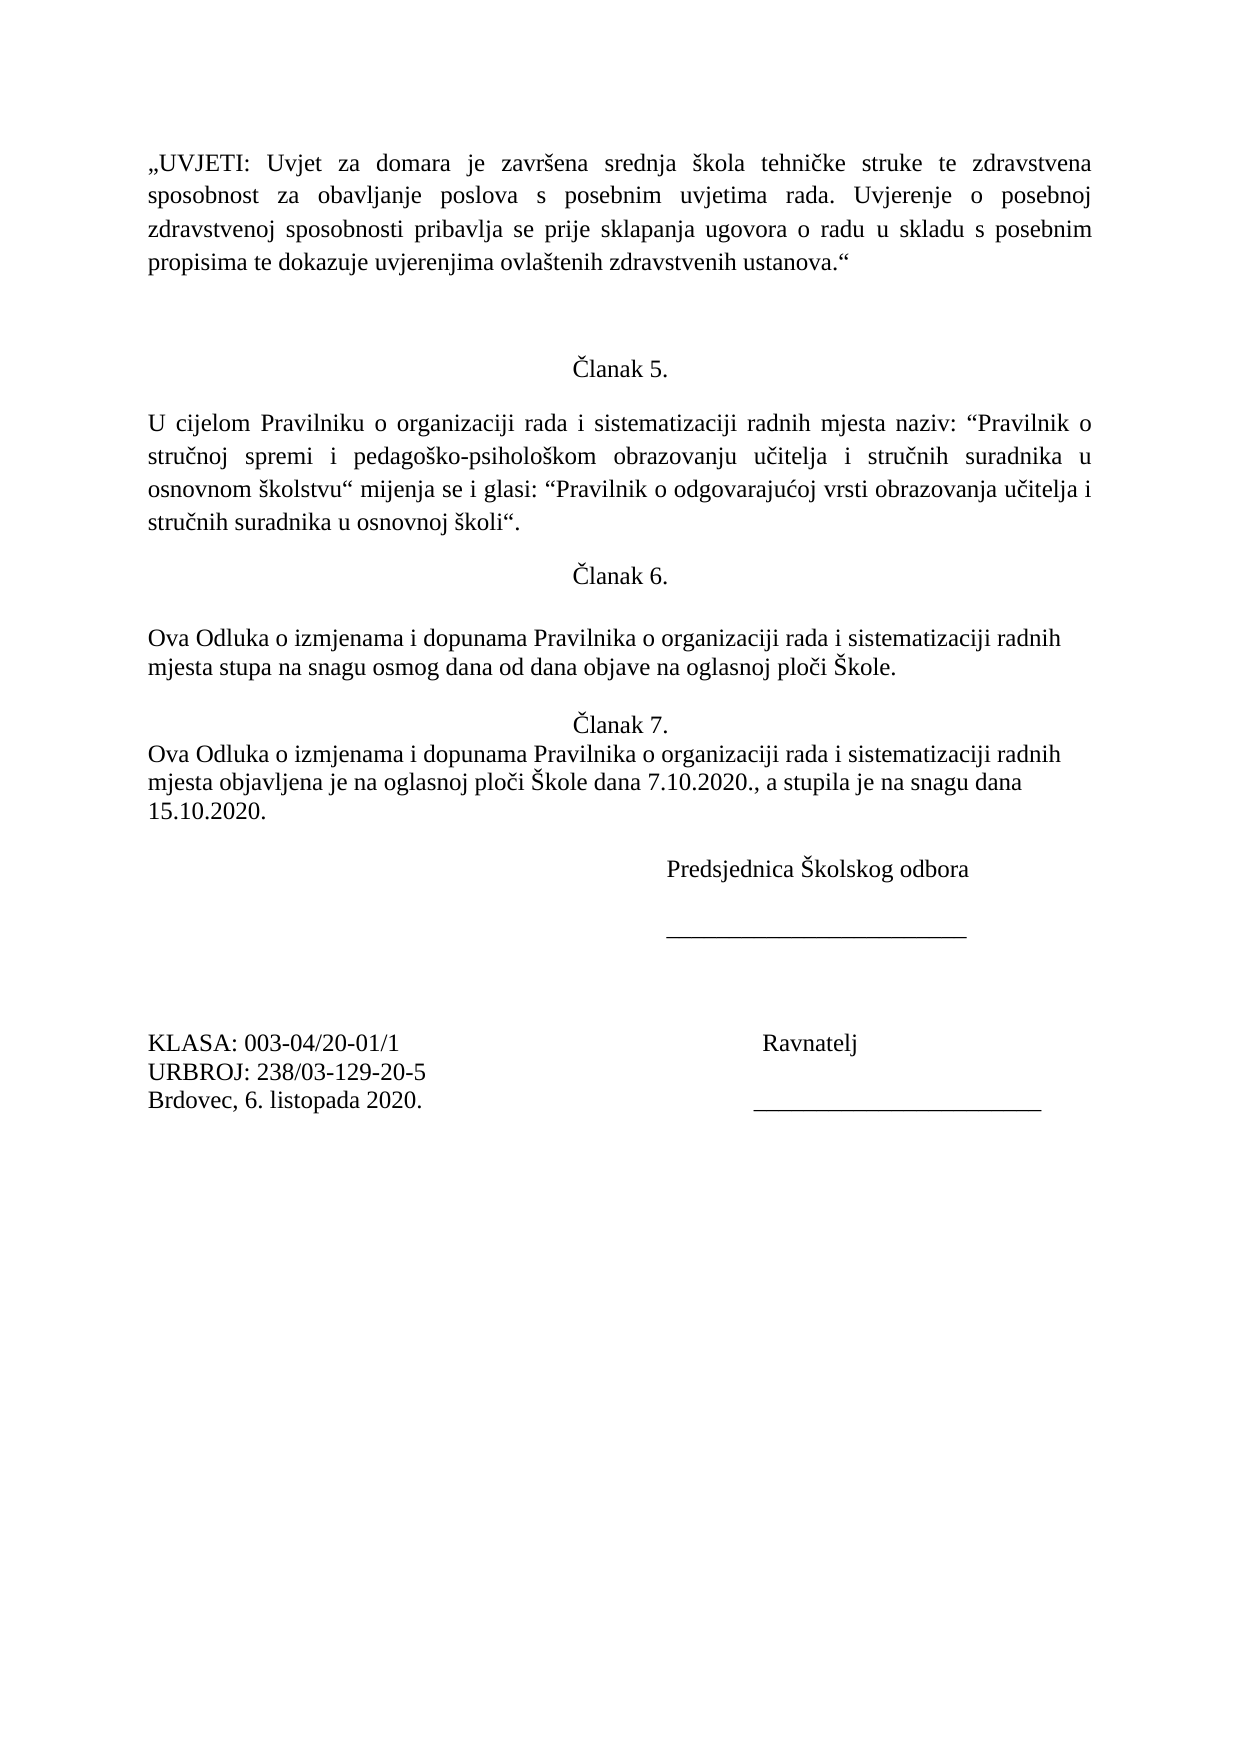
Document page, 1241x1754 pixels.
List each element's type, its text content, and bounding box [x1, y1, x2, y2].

text Članak 6. [148, 561, 1093, 590]
text Brdovec, 6. listopada 2020. _______________________ [148, 1085, 1093, 1114]
text URBROJ: 238/03-129-20-5 [148, 1057, 1093, 1085]
text Predsjednica Školskog odbora [148, 854, 1093, 883]
text Članak 7. Ova Odluka o izmjenama i dopunama Pravilnika o organizaciji rada i sistematizaciji radnih mjesta objavljena je na oglasnoj ploči Škole dana 7.10.2020., a stupila je na snagu dana 15.10.2020. [148, 710, 1093, 825]
text „UVJETI: Uvjet za domara je završena srednja škola tehničke struke te zdravstvena sposobnost za obavljanje poslova s posebnim uvjetima rada. Uvjerenje o posebnoj zdravstvenoj sposobnosti pribavlja se prije sklapanja ugovora o radu u skladu s posebnim propisima te dokazuje uvjerenjima ovlaštenih zdravstvenih ustanova.“ [148, 148, 1093, 275]
text U cijelom Pravilniku o organizaciji rada i sistematizaciji radnih mjesta naziv: “Pravilnik o stručnoj spremi i pedagoško-psihološkom obrazovanju učitelja i stručnih suradnika u osnovnom školstvu“ mijenja se i glasi: “Pravilnik o odgovarajućoj vrsti obrazovanja učitelja i stručnih suradnika u osnovnoj školi“. [148, 408, 1093, 536]
text Ova Odluka o izmjenama i dopunama Pravilnika o organizaciji rada i sistematizaciji radnih mjesta stupa na snagu osmog dana od dana objave na oglasnoj ploči Škole. [148, 623, 1093, 681]
text KLASA: 003-04/20-01/1 Ravnatelj [148, 1028, 1093, 1057]
text ________________________ [148, 912, 1093, 941]
text Članak 5. [148, 354, 1093, 383]
